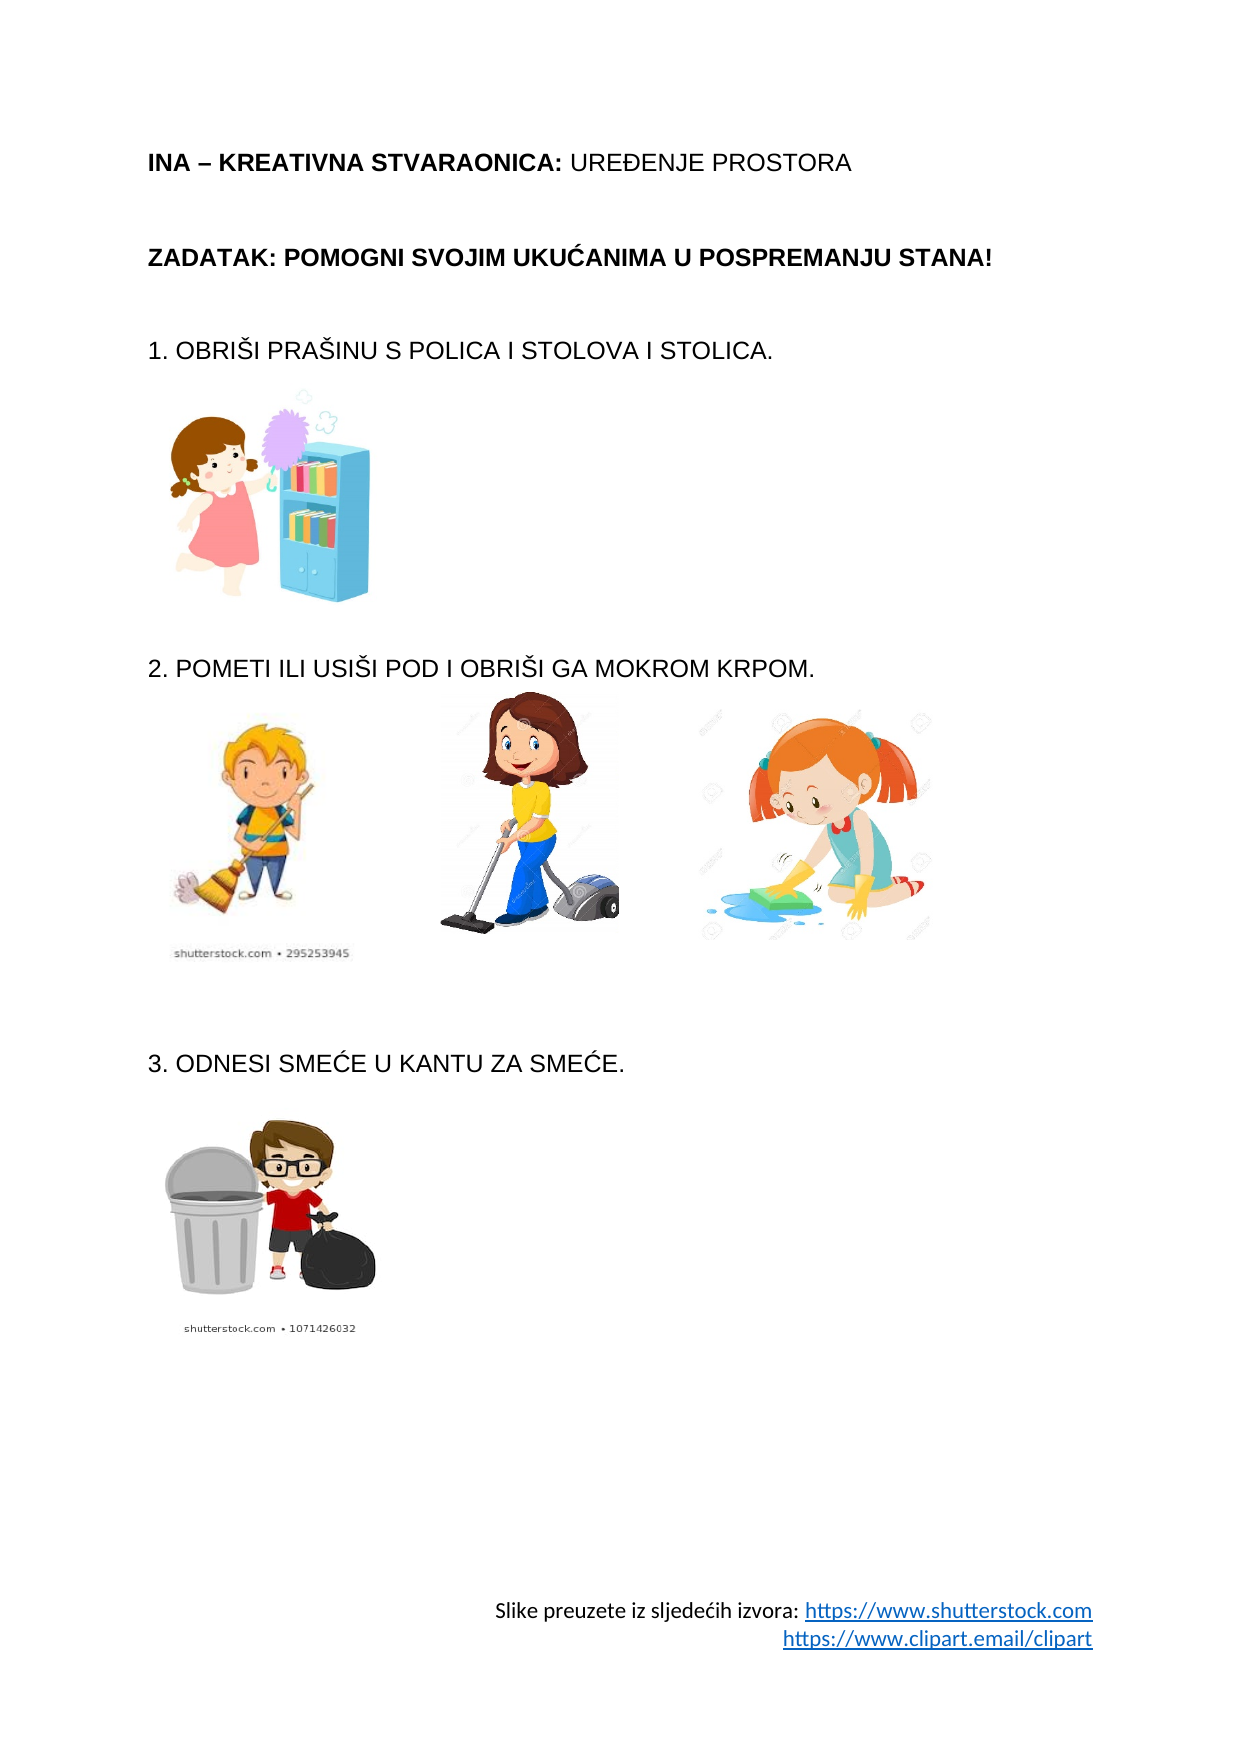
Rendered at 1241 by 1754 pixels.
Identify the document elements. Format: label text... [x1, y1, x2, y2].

picture [440, 692, 619, 934]
picture [147, 372, 390, 615]
text ZADATAK: POMOGNI SVOJIM UKUĆANIMA U POSPREMANJU STANA! [148, 243, 1093, 272]
text 3. ODNESI SMEĆE U KANTU ZA SMEĆE. [148, 1049, 1093, 1078]
picture [147, 1094, 393, 1337]
text 2. POMETI ILI USIŠI POD I OBRIŠI GA MOKROM KRPOM. [148, 654, 1093, 683]
picture [692, 703, 938, 940]
text INA – KREATIVNA STVARAONICA: UREĐENJE PROSTORA [148, 148, 1093, 176]
text 1. OBRIŠI PRAŠINU S POLICA I STOLOVA I STOLICA. [148, 336, 1093, 364]
picture [131, 695, 393, 963]
